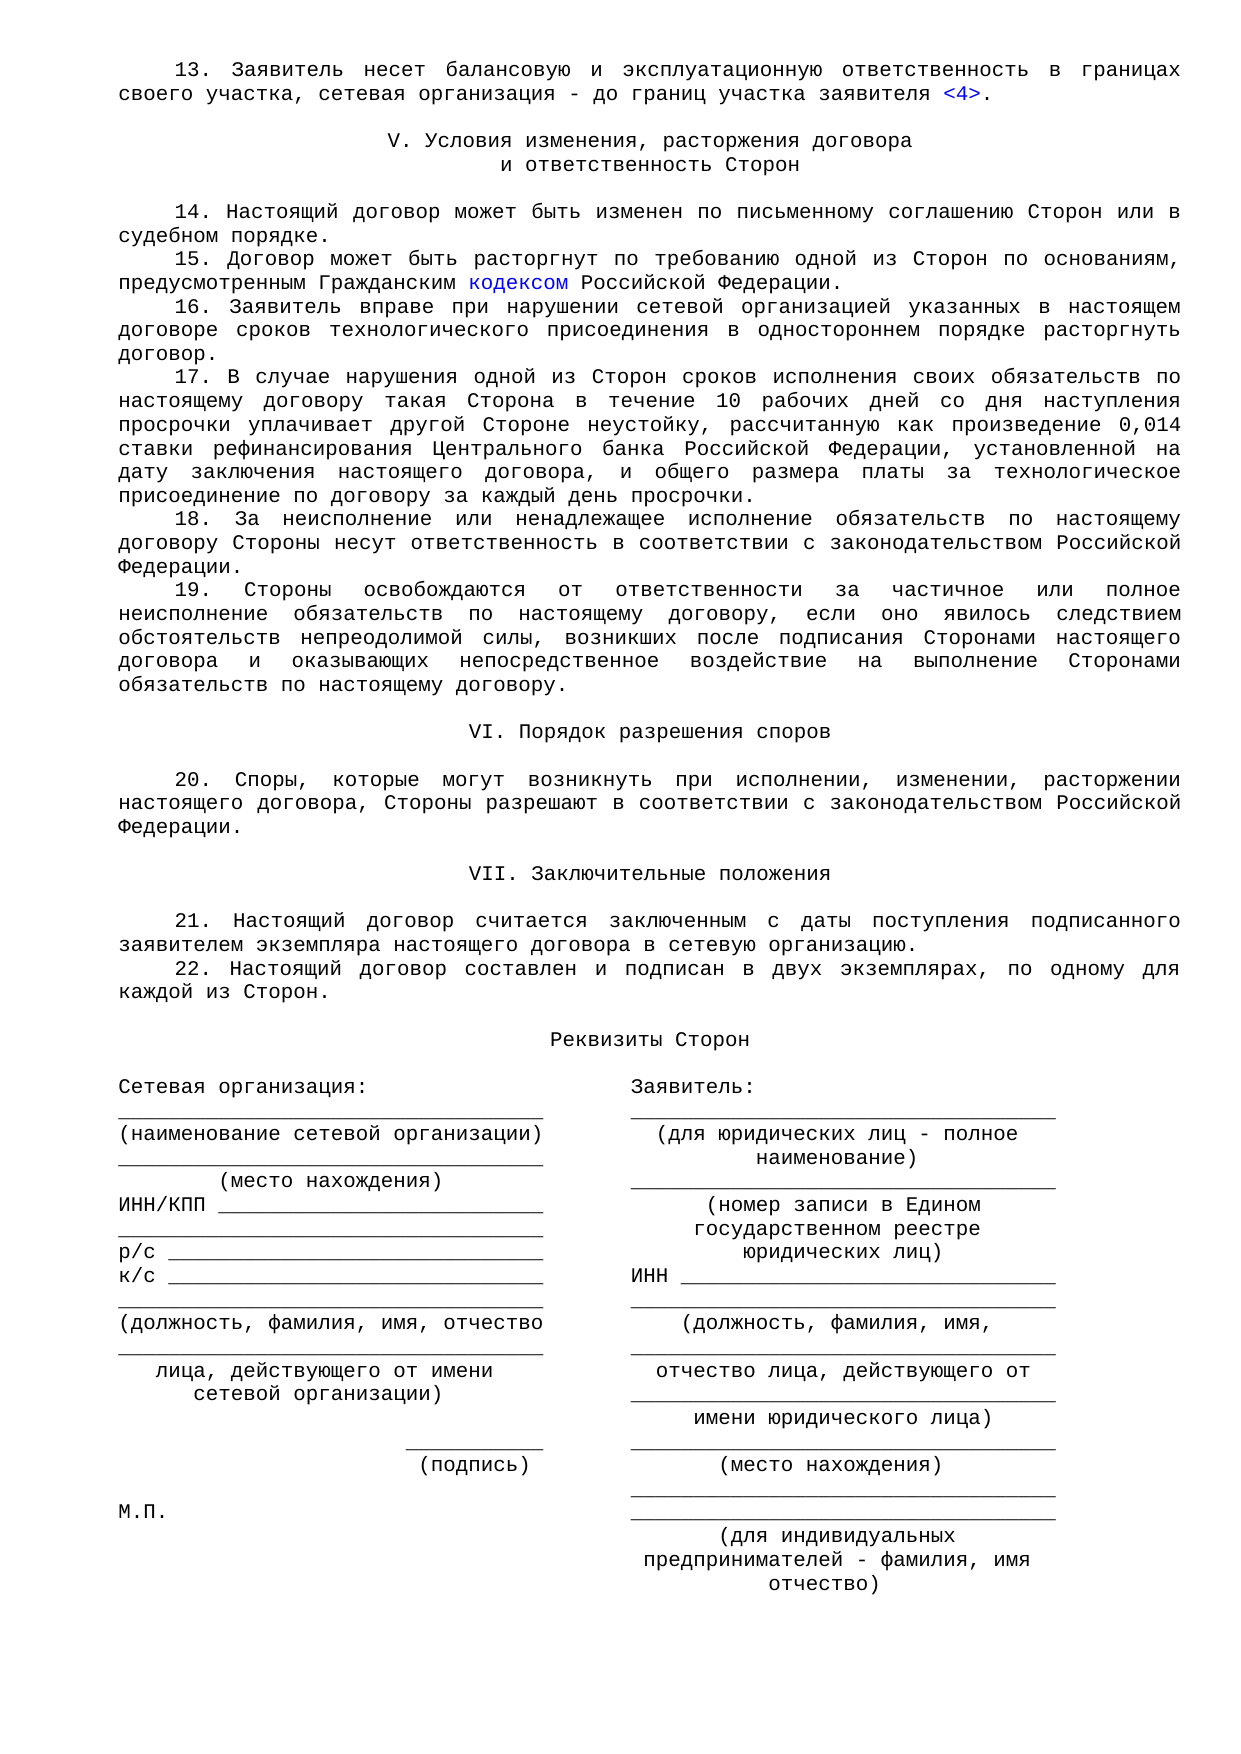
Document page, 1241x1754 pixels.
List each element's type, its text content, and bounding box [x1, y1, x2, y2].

text ИНН/КПП __________________________ (номер записи в Едином [118, 1194, 1181, 1218]
text __________________________________ [118, 1478, 1181, 1502]
text __________________________________ __________________________________ [118, 1336, 1181, 1360]
text (должность, фамилия, имя, отчество (должность, фамилия, имя, [118, 1312, 1181, 1336]
text __________________________________ __________________________________ [118, 1289, 1181, 1312]
text 21. Настоящий договор считается заключенным с даты поступления подписанного заявителем экземпляра настоящего договора в сетевую организацию. [118, 910, 1181, 958]
text Сетевая организация: Заявитель: [118, 1076, 1181, 1099]
text V. Условия изменения, расторжения договора [118, 130, 1181, 154]
text 17. В случае нарушения одной из Сторон сроков исполнения своих обязательств по настоящему договору такая Сторона в течение 10 рабочих дней со дня наступления просрочки уплачивает другой Стороне неустойку, рассчитанную как произведение 0,014 ставки рефинансирования Центрального банка Российской Федерации, установленной на дату заключения настоящего договора, и общего размера платы за технологическое присоединение по договору за каждый день просрочки. [118, 367, 1181, 508]
text М.П. __________________________________ [118, 1502, 1181, 1525]
text VI. Порядок разрешения споров [118, 721, 1181, 745]
text (подпись) (место нахождения) [118, 1454, 1181, 1478]
text к/с ______________________________ ИНН ______________________________ [118, 1265, 1181, 1289]
text __________________________________ наименование) [118, 1147, 1181, 1171]
text 13. Заявитель несет балансовую и эксплуатационную ответственность в границах своего участка, сетевая организация - до границ участка заявителя <4>. [118, 59, 1181, 106]
text ___________ __________________________________ [118, 1431, 1181, 1454]
text 22. Настоящий договор составлен и подписан в двух экземплярах, по одному для каждой из Сторон. [118, 958, 1181, 1005]
text 18. За неисполнение или ненадлежащее исполнение обязательств по настоящему договору Стороны несут ответственность в соответствии с законодательством Российской Федерации. [118, 508, 1181, 579]
text (наименование сетевой организации) (для юридических лиц - полное [118, 1123, 1181, 1147]
text имени юридического лица) [118, 1407, 1181, 1431]
text 16. Заявитель вправе при нарушении сетевой организацией указанных в настоящем договоре сроков технологического присоединения в одностороннем порядке расторгнуть договор. [118, 296, 1181, 367]
text (место нахождения) __________________________________ [118, 1171, 1181, 1194]
text отчество) [118, 1572, 1181, 1596]
text и ответственность Сторон [118, 154, 1181, 177]
text 14. Настоящий договор может быть изменен по письменному соглашению Сторон или в судебном порядке. [118, 201, 1181, 248]
text (для индивидуальных [118, 1525, 1181, 1549]
text __________________________________ __________________________________ [118, 1099, 1181, 1123]
text __________________________________ государственном реестре [118, 1218, 1181, 1241]
text сетевой организации) __________________________________ [118, 1383, 1181, 1407]
text 15. Договор может быть расторгнут по требованию одной из Сторон по основаниям, предусмотренным Гражданским кодексом Российской Федерации. [118, 248, 1181, 296]
text 20. Споры, которые могут возникнуть при исполнении, изменении, расторжении настоящего договора, Стороны разрешают в соответствии с законодательством Российской Федерации. [118, 768, 1181, 839]
text 19. Стороны освобождаются от ответственности за частичное или полное неисполнение обязательств по настоящему договору, если оно явилось следствием обстоятельств непреодолимой силы, возникших после подписания Сторонами настоящего договора и оказывающих непосредственное воздействие на выполнение Сторонами обязательств по настоящему договору. [118, 579, 1181, 698]
text Реквизиты Сторон [118, 1029, 1181, 1052]
text лица, действующего от имени отчество лица, действующего от [118, 1360, 1181, 1383]
text р/с ______________________________ юридических лиц) [118, 1241, 1181, 1265]
text VII. Заключительные положения [118, 863, 1181, 887]
text предпринимателей - фамилия, имя [118, 1549, 1181, 1572]
